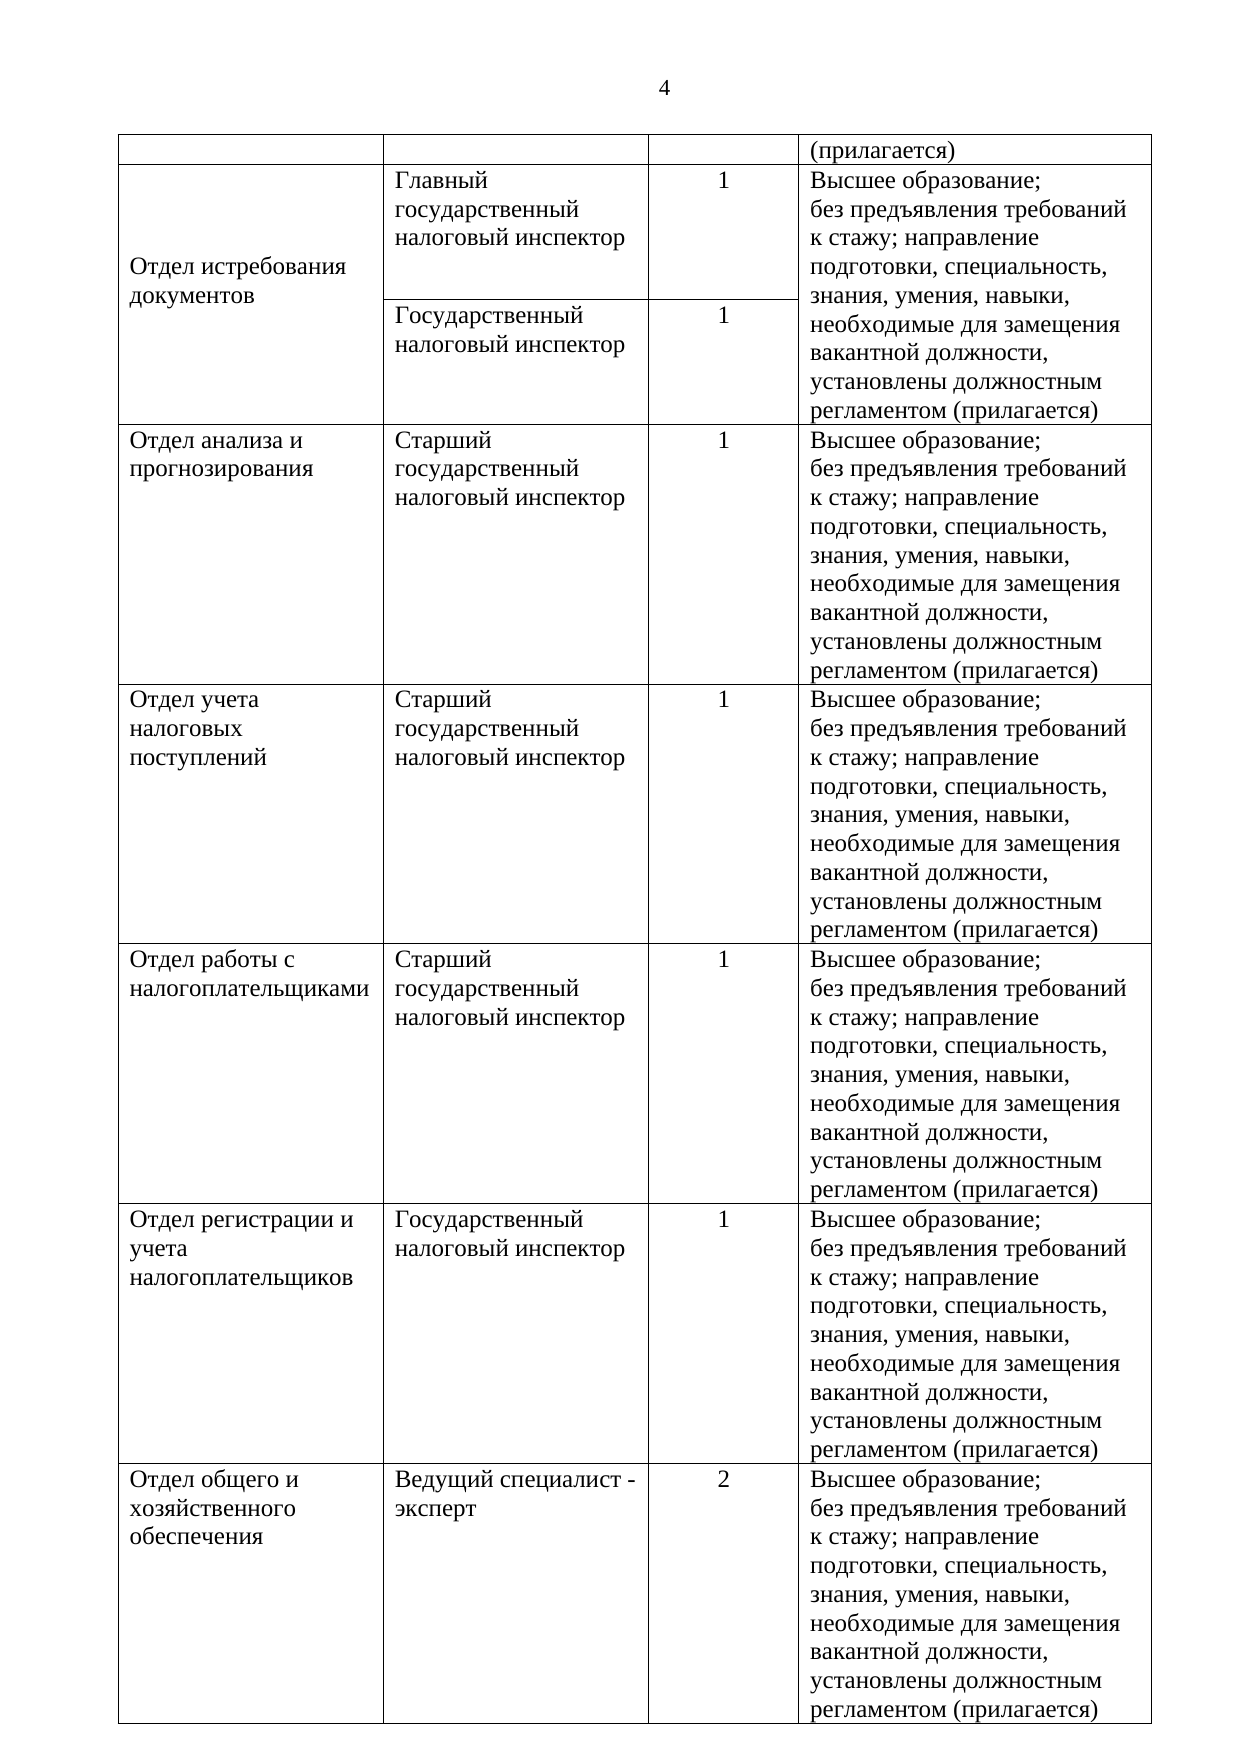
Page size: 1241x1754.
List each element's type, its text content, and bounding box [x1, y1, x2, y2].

table_cell Отдел общего и хозяйственного обеспечения [119, 1464, 383, 1723]
table_cell 1 [649, 425, 798, 683]
table_cell 2 [649, 1464, 798, 1723]
table_cell Отдел регистрации и учета налогоплательщиков [119, 1204, 383, 1463]
table_cell 1 [649, 165, 798, 299]
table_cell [384, 135, 648, 164]
table_cell Старший государственный налоговый инспектор [384, 944, 648, 1203]
table_cell Старший государственный налоговый инспектор [384, 425, 648, 683]
table_cell Государственный налоговый инспектор [384, 1204, 648, 1463]
table_cell Отдел истребования документов [119, 165, 383, 424]
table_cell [799, 135, 1151, 164]
table_cell Старший государственный налоговый инспектор [384, 685, 648, 943]
table_cell 1 [649, 135, 798, 164]
table_cell Отдел анализа и прогнозирования [119, 425, 383, 683]
table_cell Отдел учета налоговых поступлений [119, 685, 383, 943]
table_cell Государственный налоговый инспектор [384, 300, 648, 424]
table_cell 1 [649, 944, 798, 1203]
table_cell 1 [649, 300, 798, 424]
table_cell Главный государственный налоговый инспектор [384, 165, 648, 299]
table_cell Ведущий специалист - эксперт [384, 1464, 648, 1723]
table_cell Отдел работы с налогоплательщиками [119, 944, 383, 1203]
table_cell 1 [649, 685, 798, 943]
table_cell 1 [649, 1204, 798, 1463]
